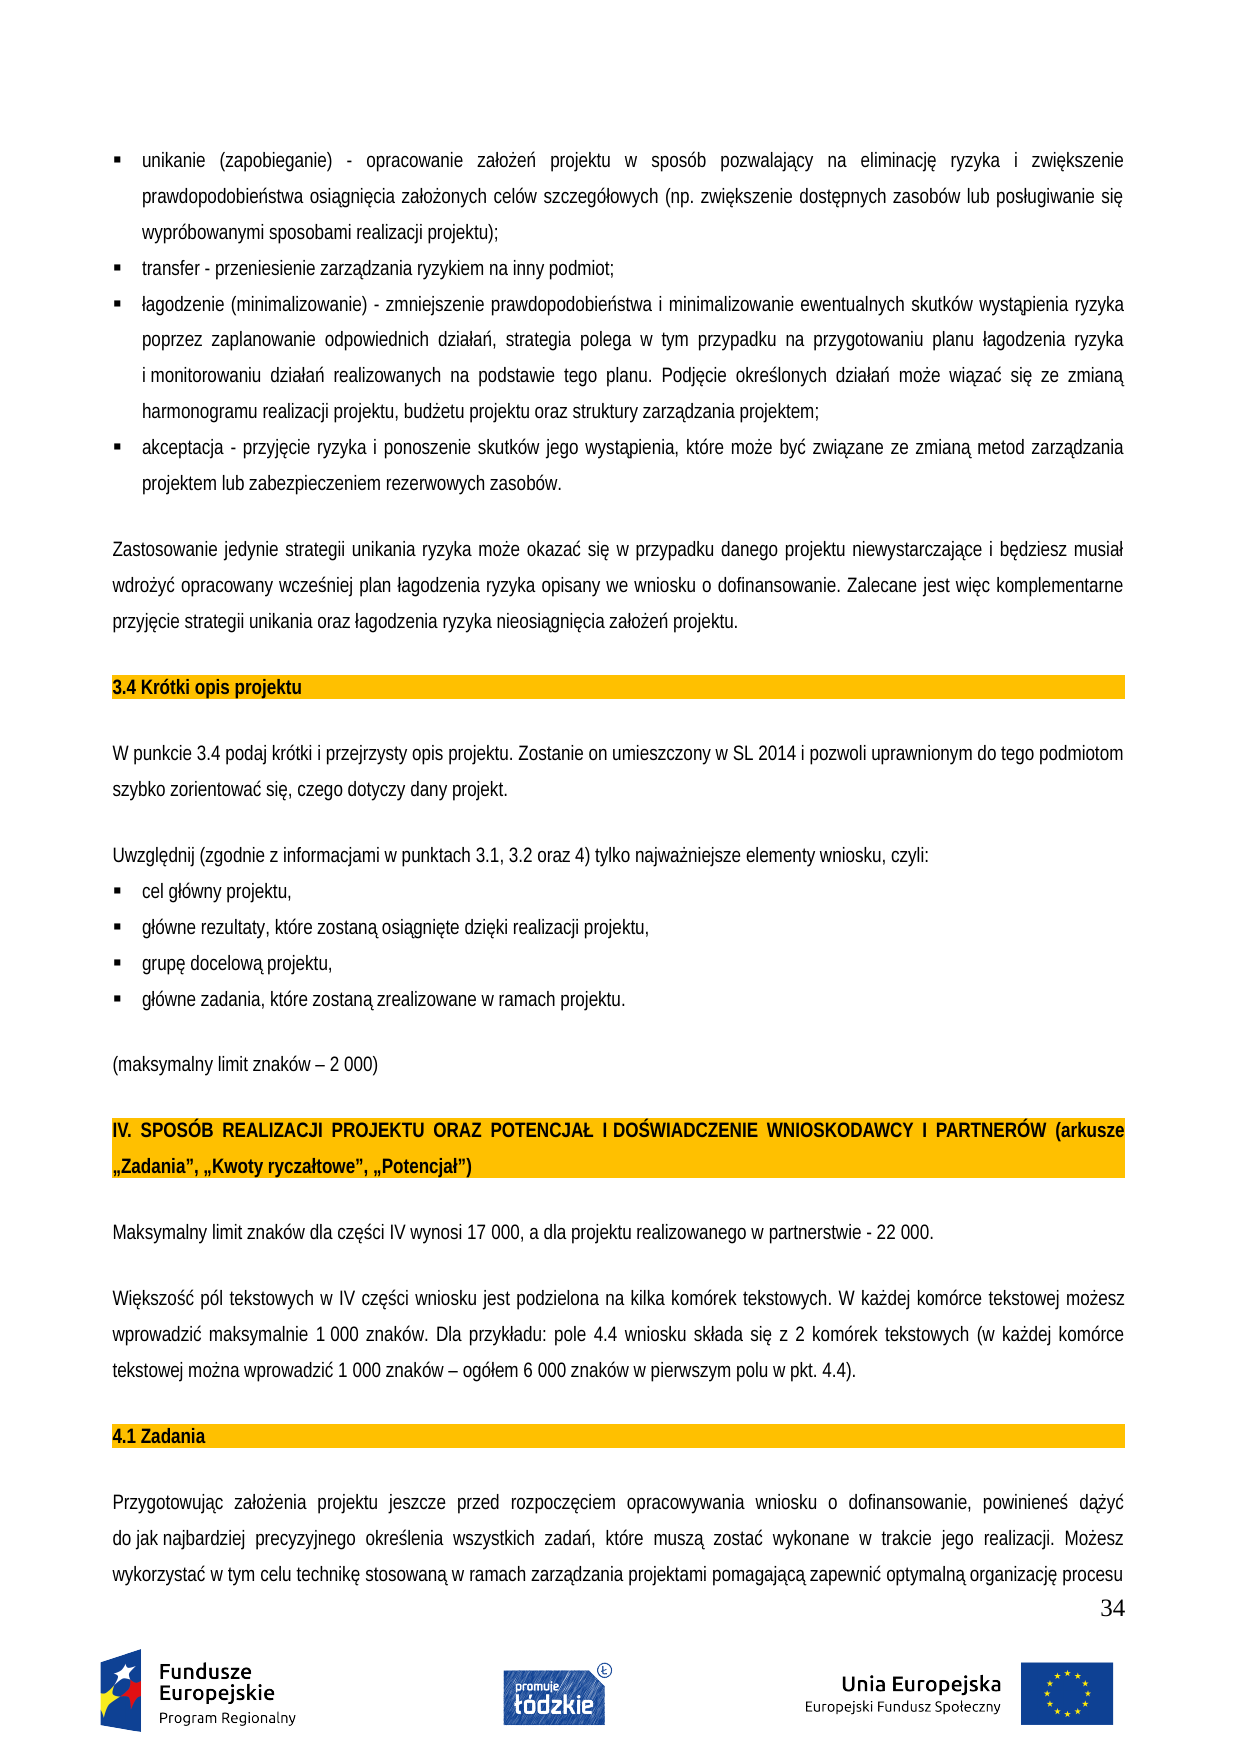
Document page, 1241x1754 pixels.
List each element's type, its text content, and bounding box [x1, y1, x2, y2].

text 3.4 Krótki opis projektu [112, 675, 1125, 699]
text Większość pól tekstowych w IV części wniosku jest podzielona na kilka komórek tekstowych. W każdej komórce tekstowej możesz wprowadzić maksymalnie 1 000 znaków. Dla przykładu: pole 4.4 wniosku składa się z 2 komórek tekstowych (w każdej komórce tekstowej można wprowadzić 1 000 znaków – ogółem 6 000 znaków w pierwszym polu w pkt. 4.4). [112, 1286, 1125, 1382]
list unikanie (zapobieganie) - opracowanie założeń projektu w sposób pozwalający na eliminację ryzyka i zwiększenie prawdopodobieństwa osiągnięcia założonych celów szczegółowych (np. zwiększenie dostępnych zasobów lub posługiwanie się wypróbowanymi sposobami realizacji projektu); [112, 148, 1125, 243]
text (maksymalny limit znaków – 2 000) [112, 1052, 1125, 1076]
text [112, 1490, 1125, 1586]
list transfer - przeniesienie zarządzania ryzykiem na inny podmiot; [112, 256, 1125, 279]
list łagodzenie (minimalizowanie) - zmniejszenie prawdopodobieństwa i minimalizowanie ewentualnych skutków wystąpienia ryzyka poprzez zaplanowanie odpowiednich działań, strategia polega w tym przypadku na przygotowaniu planu łagodzenia ryzyka i monitorowaniu działań realizowanych na podstawie tego planu. Podjęcie określonych działań może wiązać się ze zmianą harmonogramu realizacji projektu, budżetu projektu oraz struktury zarządzania projektem; [112, 291, 1125, 423]
list główne rezultaty, które zostaną osiągnięte dzięki realizacji projektu, [112, 914, 1125, 938]
list akceptacja - przyjęcie ryzyka i ponoszenie skutków jego wystąpienia, które może być związane ze zmianą metod zarządzania projektem lub zabezpieczeniem rezerwowych zasobów. [112, 435, 1125, 495]
list grupę docelową projektu, [112, 951, 1125, 974]
text IV. SPOSÓB REALIZACJI PROJEKTU ORAZ POTENCJAŁ I DOŚWIADCZENIE WNIOSKODAWCY I PARTNERÓW (arkusze „Zadania”, „Kwoty ryczałtowe”, „Potencjał”) [112, 1118, 1125, 1178]
list cel główny projektu, [112, 879, 1125, 903]
text Uwzględnij (zgodnie z informacjami w punktach 3.1, 3.2 oraz 4) tylko najważniejsze elementy wniosku, czyli: [112, 843, 1125, 867]
text Maksymalny limit znaków dla części IV wynosi 17 000, a dla projektu realizowanego w partnerstwie - 22 000. [112, 1220, 1125, 1244]
list główne zadania, które zostaną zrealizowane w ramach projektu. [112, 986, 1125, 1010]
text Zastosowanie jedynie strategii unikania ryzyka może okazać się w przypadku danego projektu niewystarczające i będziesz musiał wdrożyć opracowany wcześniej plan łagodzenia ryzyka opisany we wniosku o dofinansowanie. Zalecane jest więc komplementarne przyjęcie strategii unikania oraz łagodzenia ryzyka nieosiągnięcia założeń projektu. [112, 537, 1125, 633]
text 4.1 Zadania [112, 1424, 1125, 1448]
picture [100, 1649, 1114, 1732]
text W punkcie 3.4 podaj krótki i przejrzysty opis projektu. Zostanie on umieszczony w SL 2014 i pozwoli uprawnionym do tego podmiotom szybko zorientować się, czego dotyczy dany projekt. [112, 741, 1125, 801]
